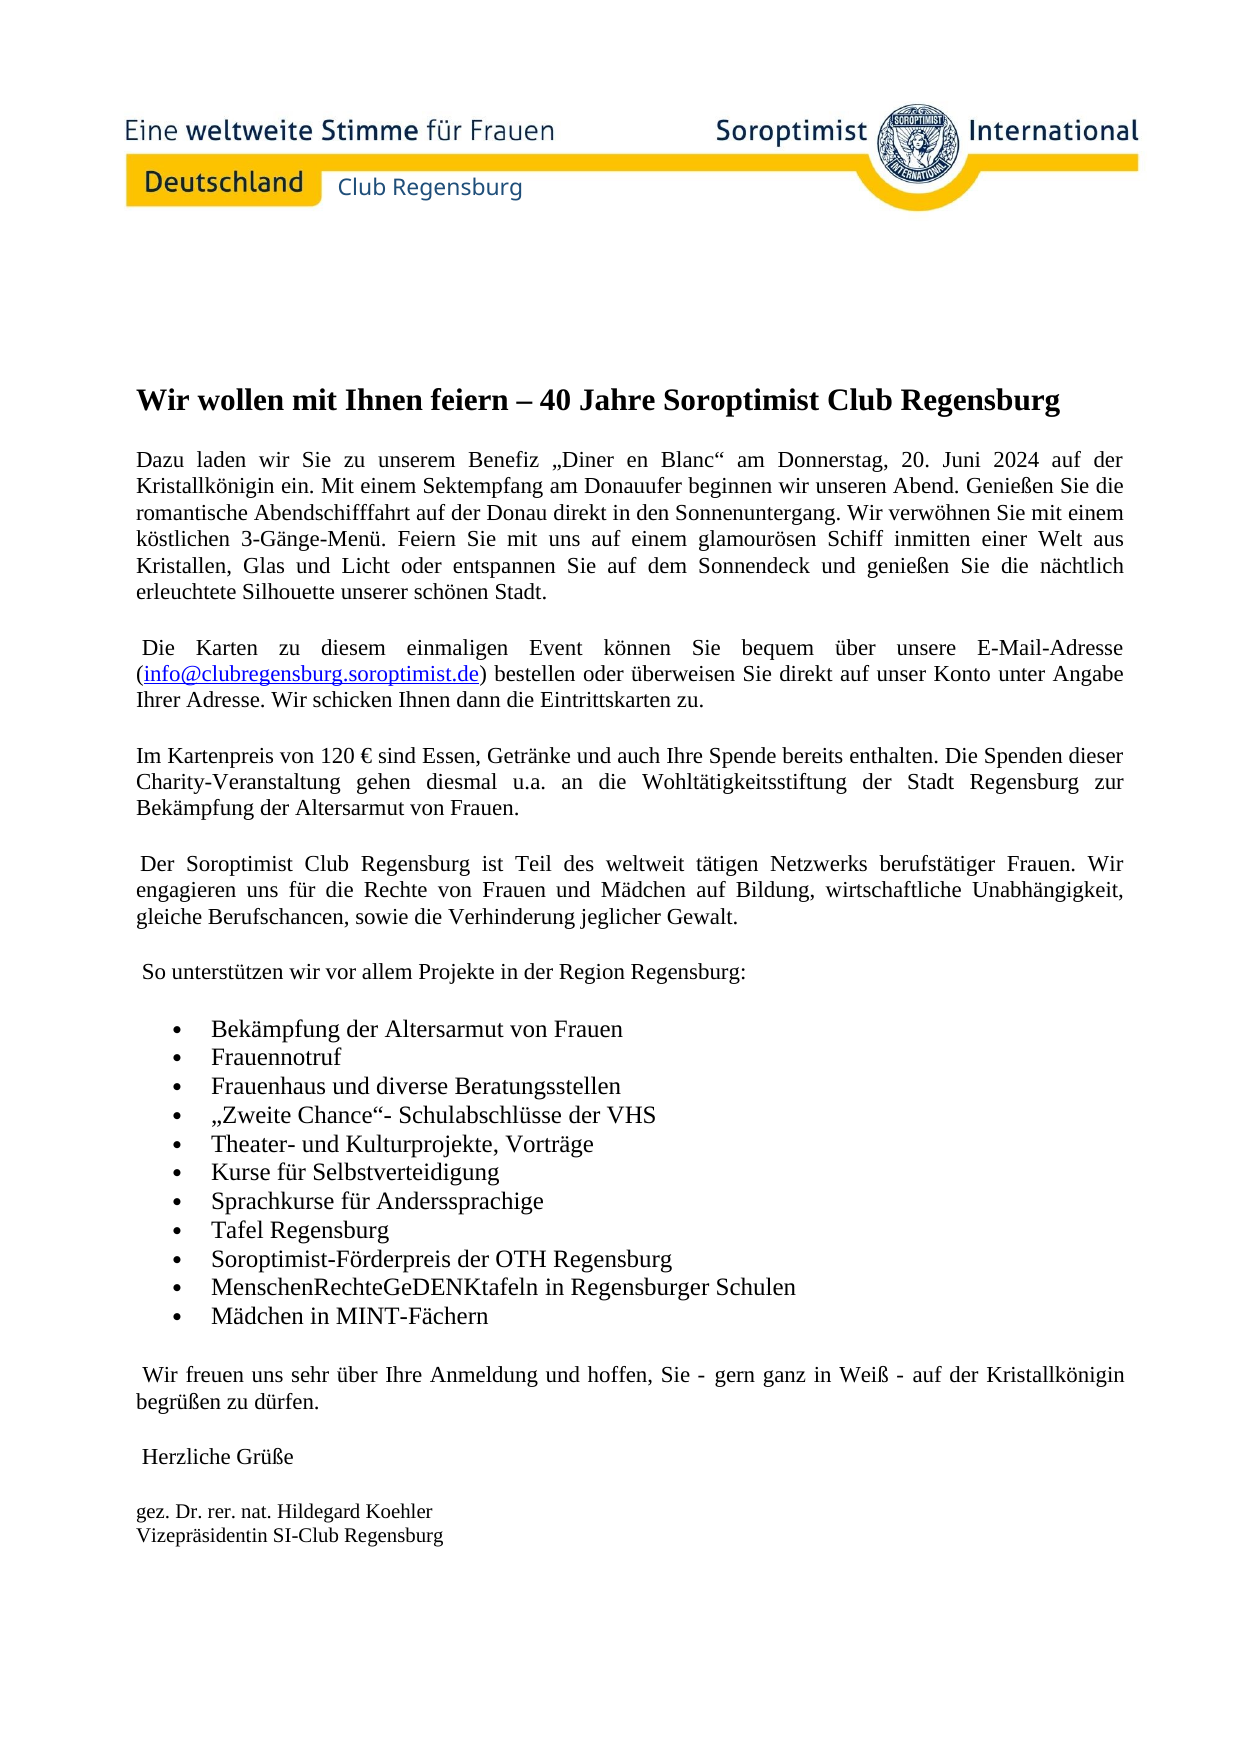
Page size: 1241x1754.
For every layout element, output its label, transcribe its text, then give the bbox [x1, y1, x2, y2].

text Im Kartenpreis von 120 € sind Essen, Getränke und auch Ihre Spende bereits enthalten. Die Spenden dieser Charity-Veranstaltung gehen diesmal u.a. an die Wohltätigkeitsstiftung der Stadt Regensburg zur Bekämpfung der Altersarmut von Frauen. [136, 742, 1125, 821]
list Theater- und Kulturprojekte, Vorträge [173, 1129, 1125, 1157]
list Frauenhaus und diverse Beratungsstellen [173, 1071, 1125, 1100]
list MenschenRechteGeDENKtafeln in Regensburger Schulen [173, 1272, 1125, 1301]
list Sprachkurse für Anderssprachige [173, 1186, 1125, 1215]
list Frauennotruf [173, 1042, 1125, 1071]
text Die Karten zu diesem einmaligen Event können Sie bequem über unsere E-Mail-Adresse (info@clubregensburg.soroptimist.de) bestellen oder überweisen Sie direkt auf unser Konto unter Angabe Ihrer Adresse. Wir schicken Ihnen dann die Eintrittskarten zu. [136, 633, 1125, 713]
list Tafel Regensburg [173, 1215, 1125, 1244]
text Der Soroptimist Club Regensburg ist Teil des weltweit tätigen Netzwerks berufstätiger Frauen. Wir engagieren uns für die Rechte von Frauen und Mädchen auf Bildung, wirtschaftliche Unabhängigkeit, gleiche Berufschancen, sowie die Verhinderung jeglicher Gewalt. [136, 850, 1125, 929]
list Kurse für Selbstverteidigung [173, 1157, 1125, 1186]
text Dazu laden wir Sie zu unserem Benefiz „Diner en Blanc“ am Donnerstag, 20. Juni 2024 auf der Kristallkönigin ein. Mit einem Sektempfang am Donauufer beginnen wir unseren Abend. Genießen Sie die romantische Abendschifffahrt auf der Donau direkt in den Sonnenuntergang. Wir verwöhnen Sie mit einem köstlichen 3-Gänge-Menü. Feiern Sie mit uns auf einem glamourösen Schiff inmitten einer Welt aus Kristallen, Glas und Licht oder entspannen Sie auf dem Sonnendeck und genießen Sie die nächtlich erleuchtete Silhouette unserer schönen Stadt. [136, 446, 1125, 604]
list Soroptimist-Förderpreis der OTH Regensburg [173, 1244, 1125, 1272]
text gez. Dr. rer. nat. Hildegard Koehler Vizepräsidentin SI-Club Regensburg [136, 1499, 1125, 1547]
text Herzliche Grüße [136, 1443, 1125, 1470]
list Bekämpfung der Altersarmut von Frauen [173, 1014, 1125, 1042]
text Wir wollen mit Ihnen feiern – 40 Jahre Soroptimist Club Regensburg [136, 381, 1125, 417]
list Mädchen in MINT-Fächern [173, 1301, 1125, 1330]
text So unterstützen wir vor allem Projekte in der Region Regensburg: [136, 958, 1125, 984]
text Wir freuen uns sehr über Ihre Anmeldung und hoffen, Sie - gern ganz in Weiß - auf der Kristallkönigin begrüßen zu dürfen. [136, 1359, 1125, 1414]
picture [104, 81, 1154, 237]
list „Zweite Chance“- Schulabschlüsse der VHS [173, 1100, 1125, 1129]
